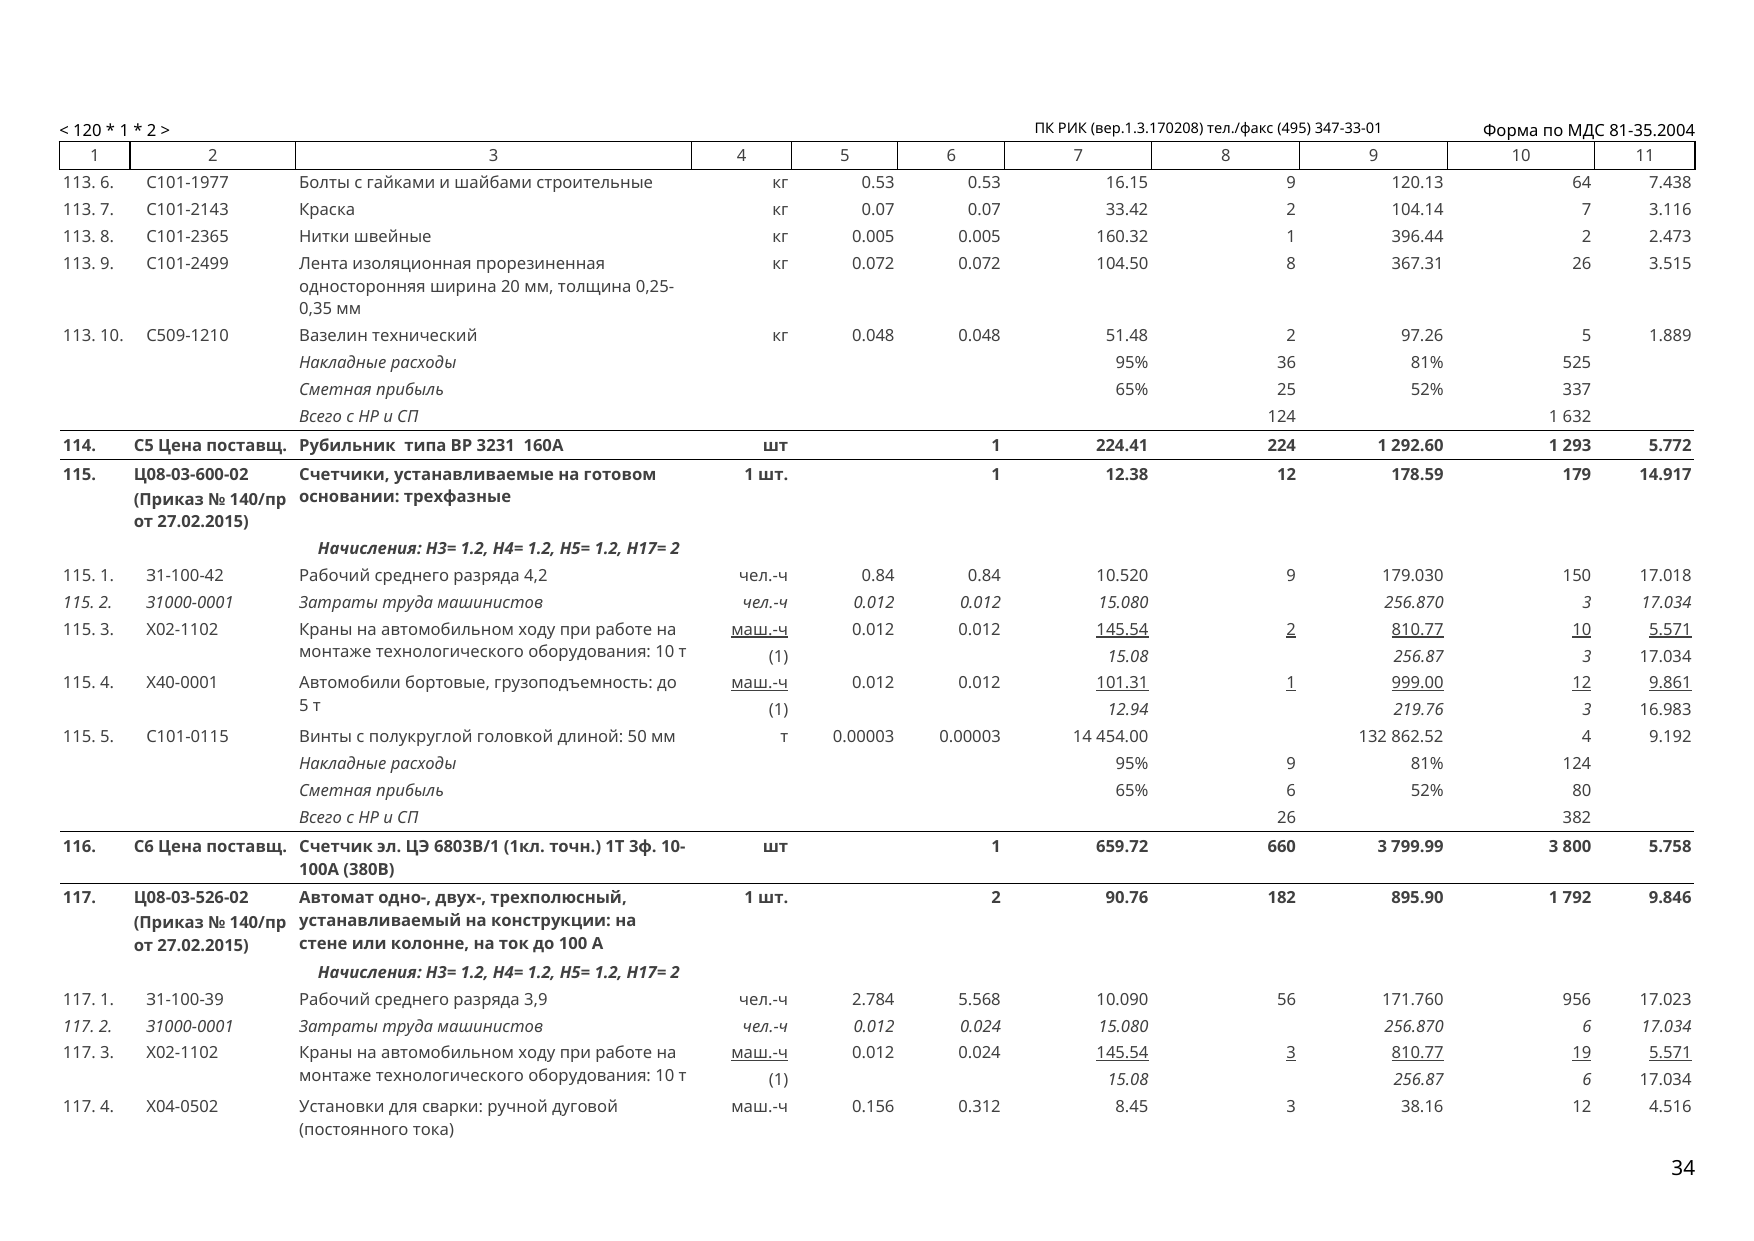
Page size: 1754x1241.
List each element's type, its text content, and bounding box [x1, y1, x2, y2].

table_header 5 [792, 142, 897, 169]
table_header 10 [1448, 142, 1594, 169]
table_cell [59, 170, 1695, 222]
table_header 8 [1152, 142, 1299, 169]
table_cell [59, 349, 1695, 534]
table_header 7 [1005, 142, 1151, 169]
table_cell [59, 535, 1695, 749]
table_header 1 [60, 142, 129, 169]
table_header 2 [131, 142, 295, 169]
table_header 9 [1300, 142, 1447, 169]
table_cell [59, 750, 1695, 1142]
table_header 3 [296, 142, 691, 169]
table_header 4 [692, 142, 791, 169]
table_header 11 [1595, 142, 1694, 169]
table_header 6 [898, 142, 1004, 169]
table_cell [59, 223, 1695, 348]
